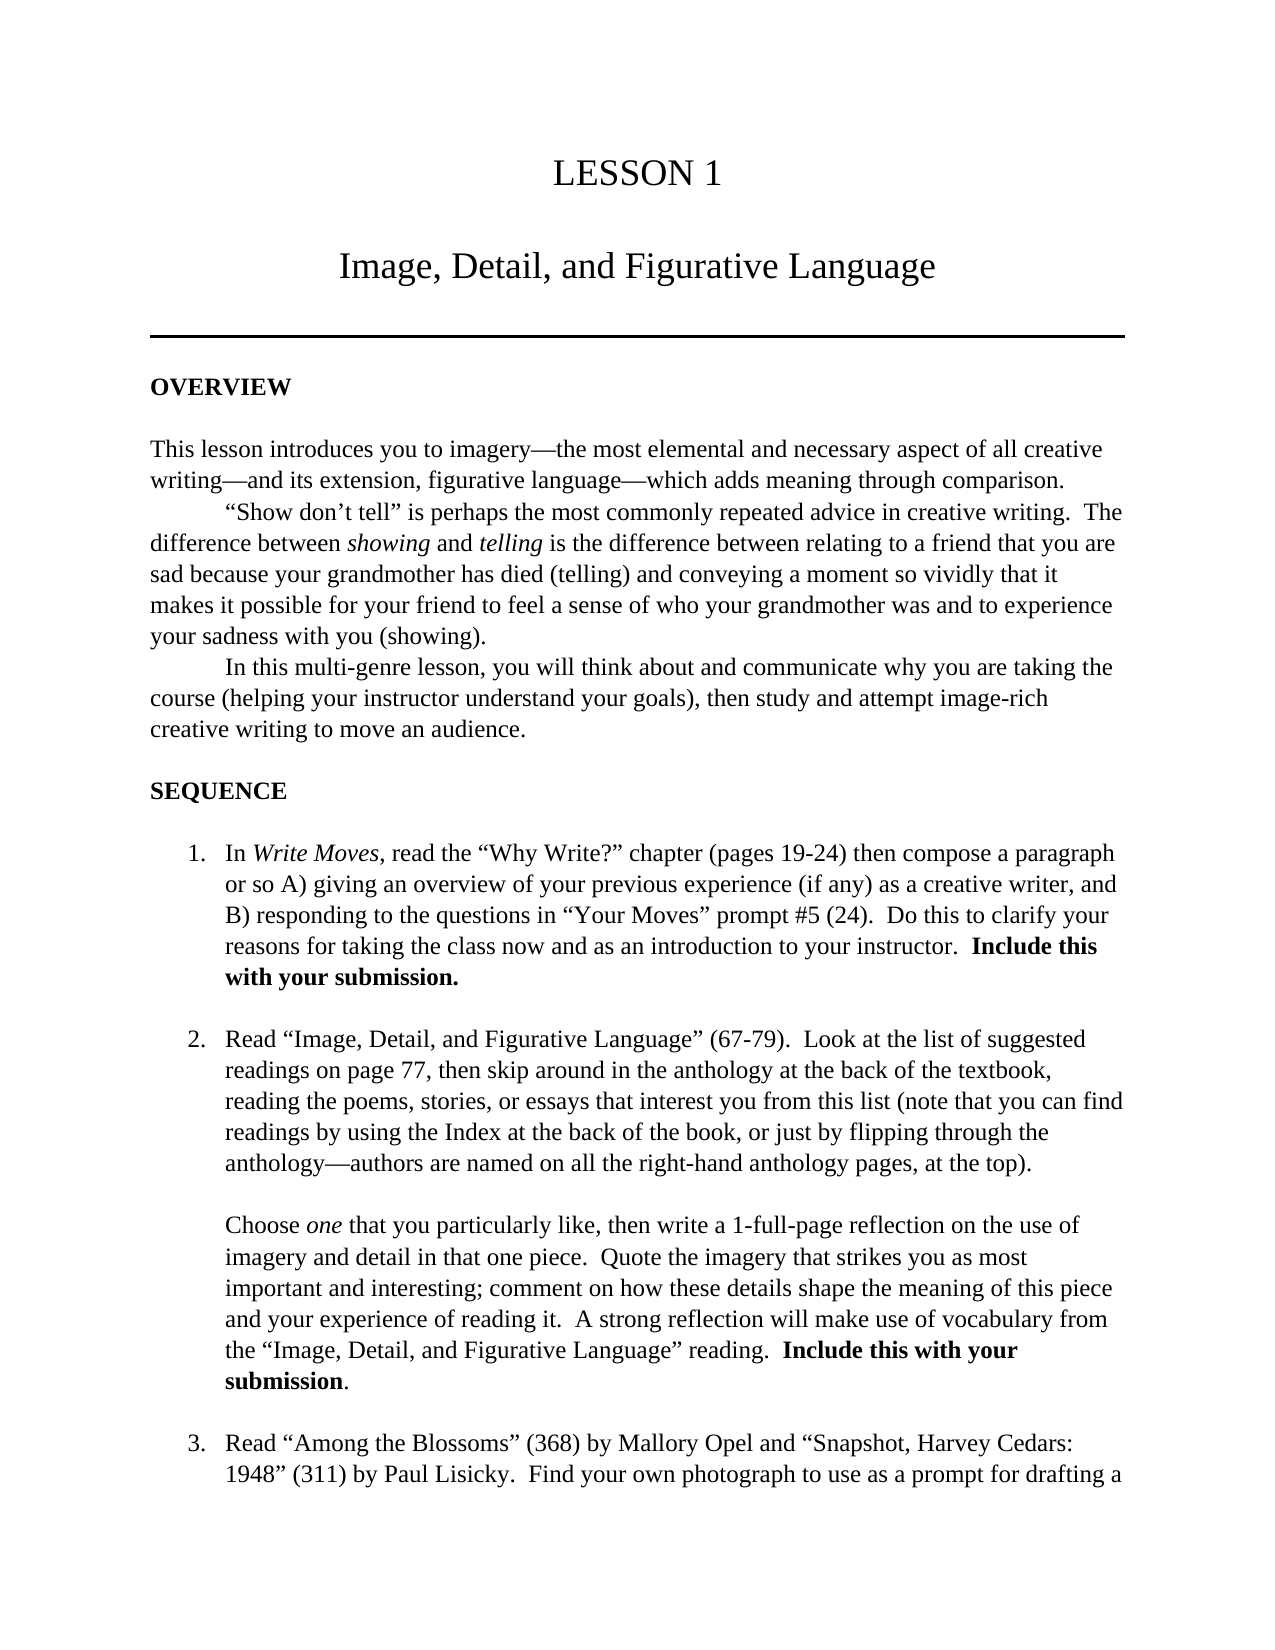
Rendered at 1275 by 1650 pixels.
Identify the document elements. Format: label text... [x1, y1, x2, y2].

list Choose one that you particularly like, then write a 1-full-page reflection on the use of imagery and detail in that one piece. Quote the imagery that strikes you as most important and interesting; comment on how these details shape the meaning of this piece and your experience of reading it. A strong reflection will make use of vocabulary from the “Image, Detail, and Figurative Language” reading. Include this with your submission. [225, 1211, 1125, 1394]
text In this multi-genre lesson, you will think about and communicate why you are taking the course (helping your instructor understand your goals), then study and attempt image-rich creative writing to move an audience. [150, 652, 1125, 743]
text “Show don’t tell” is perhaps the most commonly repeated advice in creative writing. The difference between showing and telling is the difference between relating to a friend that you are sad because your grandmother has died (telling) and conveying a moment so vividly that it makes it possible for your friend to feel a sense of who your grandmother was and to experience your sadness with you (showing). [150, 497, 1125, 649]
text SEQUENCE [150, 776, 1125, 805]
text Image, Detail, and Figurative Language [150, 243, 1125, 286]
list In Write Moves, read the “Why Write?” chapter (pages 19-24) then compose a paragraph or so A) giving an overview of your previous experience (if any) as a creative writer, and B) responding to the questions in “Your Moves” prompt #5 (24). Do this to clarify your reasons for taking the class now and as an introduction to your instructor. Include this with your submission. [187, 838, 1125, 991]
text This lesson introduces you to imagery—the most elemental and necessary aspect of all creative writing—and its extension, figurative language—which adds meaning through comparison. [150, 434, 1125, 494]
text OVERVIEW [150, 372, 1125, 401]
text LESSON 1 [150, 150, 1125, 193]
list Read “Image, Detail, and Figurative Language” (67-79). Look at the list of suggested readings on page 77, then skip around in the anthology at the back of the textbook, reading the poems, stories, or essays that interest you from this list (note that you can find readings by using the Index at the back of the book, or just by flipping through the anthology—authors are named on all the right-hand anthology pages, at the top). [187, 1024, 1125, 1177]
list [187, 1428, 1125, 1488]
